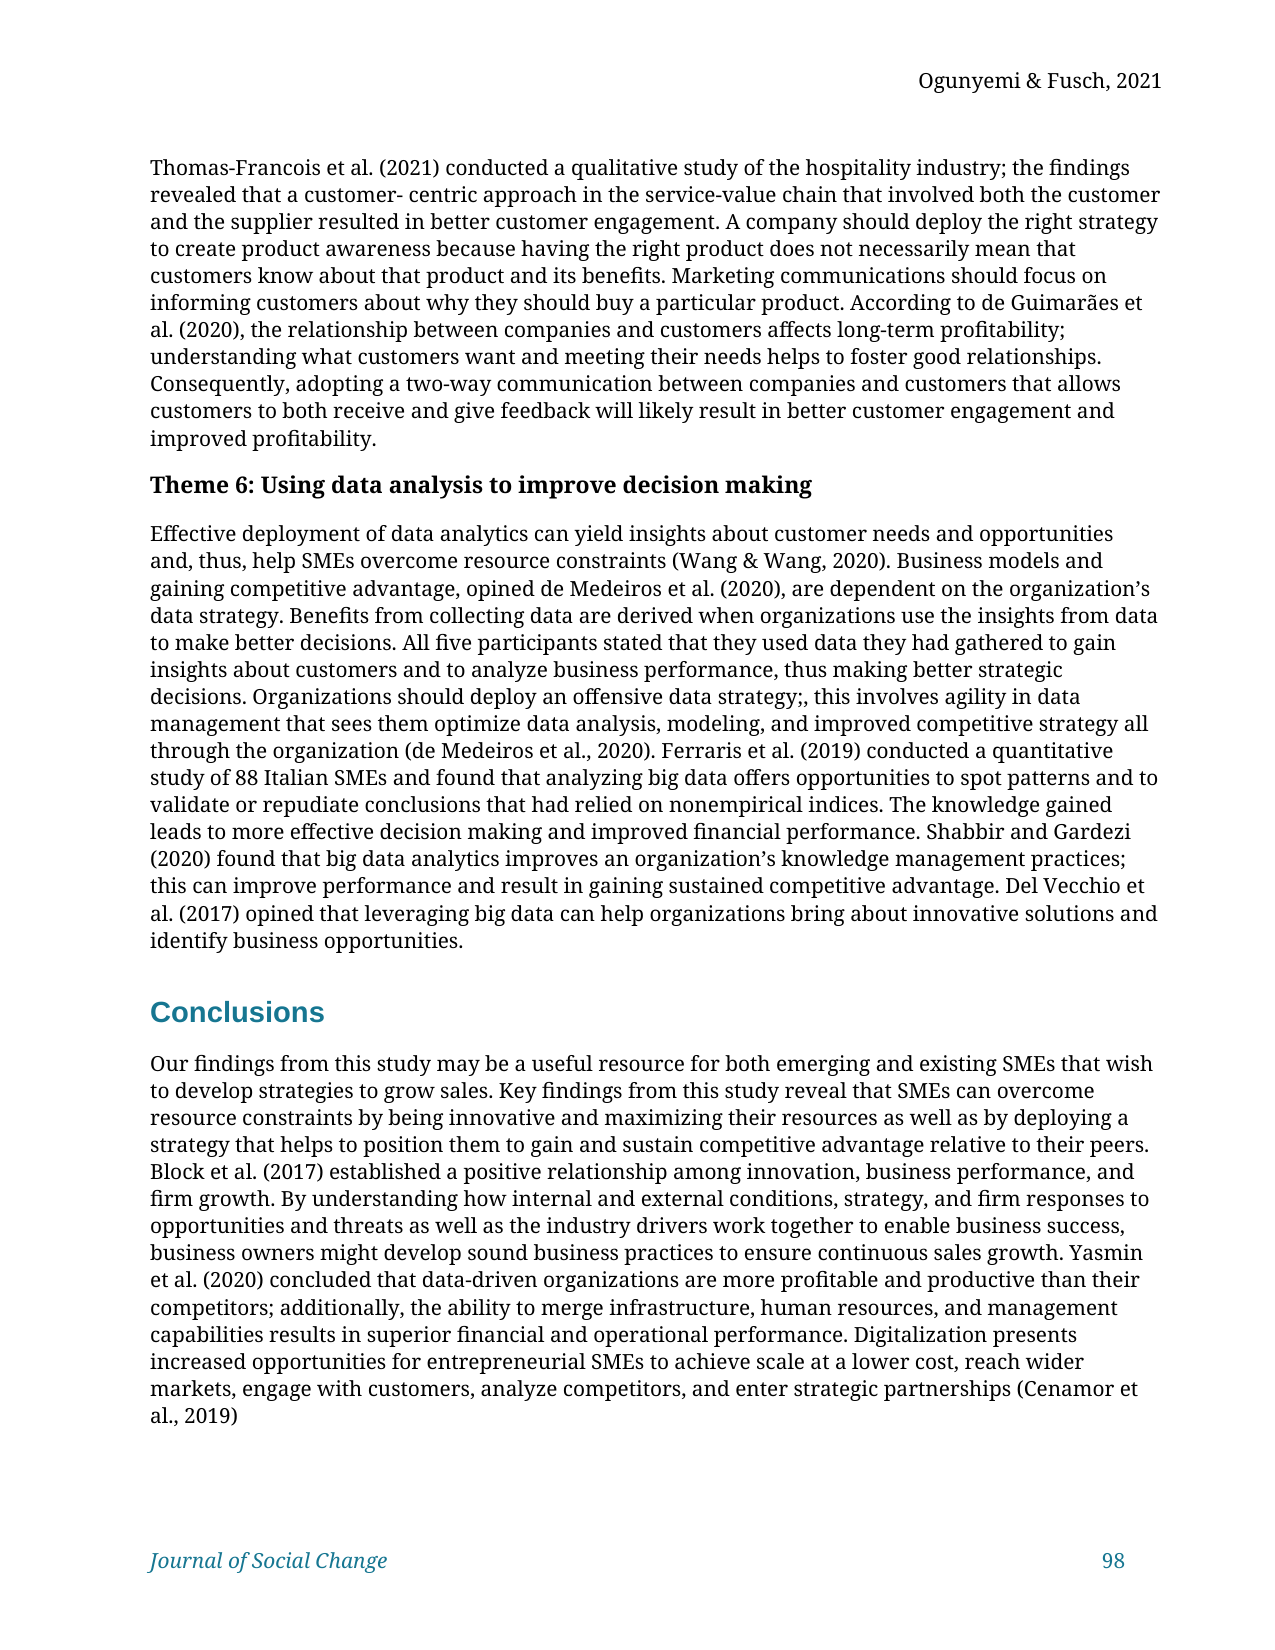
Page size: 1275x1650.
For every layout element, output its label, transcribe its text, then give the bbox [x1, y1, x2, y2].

text Thomas-Francois et al. (2021) conducted a qualitative study of the hospitality industry; the findings revealed that a customer- centric approach in the service-value chain that involved both the customer and the supplier resulted in better customer engagement. A company should deploy the right strategy to create product awareness because having the right product does not necessarily mean that customers know about that product and its benefits. Marketing communications should focus on informing customers about why they should buy a particular product. According to de Guimarães et al. (2020), the relationship between companies and customers affects long-term profitability; understanding what customers want and meeting their needs helps to foster good relationships. Consequently, adopting a two-way communication between companies and customers that allows customers to both receive and give feedback will likely result in better customer engagement and improved profitability. [150, 153, 1162, 451]
text Our findings from this study may be a useful resource for both emerging and existing SMEs that wish to develop strategies to grow sales. Key findings from this study reveal that SMEs can overcome resource constraints by being innovative and maximizing their resources as well as by deploying a strategy that helps to position them to gain and sustain competitive advantage relative to their peers. Block et al. (2017) established a positive relationship among innovation, business performance, and firm growth. By understanding how internal and external conditions, strategy, and firm responses to opportunities and threats as well as the industry drivers work together to enable business success, business owners might develop sound business practices to ensure continuous sales growth. Yasmin et al. (2020) concluded that data-driven organizations are more profitable and productive than their competitors; additionally, the ability to merge infrastructure, human resources, and management capabilities results in superior financial and operational performance. Digitalization presents increased opportunities for entrepreneurial SMEs to achieve scale at a lower cost, reach wider markets, engage with customers, analyze competitors, and enter strategic partnerships (Cenamor et al., 2019) [150, 1049, 1162, 1429]
text Theme 6: Using data analysis to improve decision making [150, 472, 1162, 499]
subtitle Conclusions [150, 995, 1162, 1029]
text Effective deployment of data analytics can yield insights about customer needs and opportunities and, thus, help SMEs overcome resource constraints (Wang & Wang, 2020). Business models and gaining competitive advantage, opined de Medeiros et al. (2020), are dependent on the organization’s data strategy. Benefits from collecting data are derived when organizations use the insights from data to make better decisions. All five participants stated that they used data they had gathered to gain insights about customers and to analyze business performance, thus making better strategic decisions. Organizations should deploy an offensive data strategy;, this involves agility in data management that sees them optimize data analysis, modeling, and improved competitive strategy all through the organization (de Medeiros et al., 2020). Ferraris et al. (2019) conducted a quantitative study of 88 Italian SMEs and found that analyzing big data offers opportunities to spot patterns and to validate or repudiate conclusions that had relied on nonempirical indices. The knowledge gained leads to more effective decision making and improved financial performance. Shabbir and Gardezi (2020) found that big data analytics improves an organization’s knowledge management practices; this can improve performance and result in gaining sustained competitive advantage. Del Vecchio et al. (2017) opined that leveraging big data can help organizations bring about innovative solutions and identify business opportunities. [150, 520, 1162, 953]
